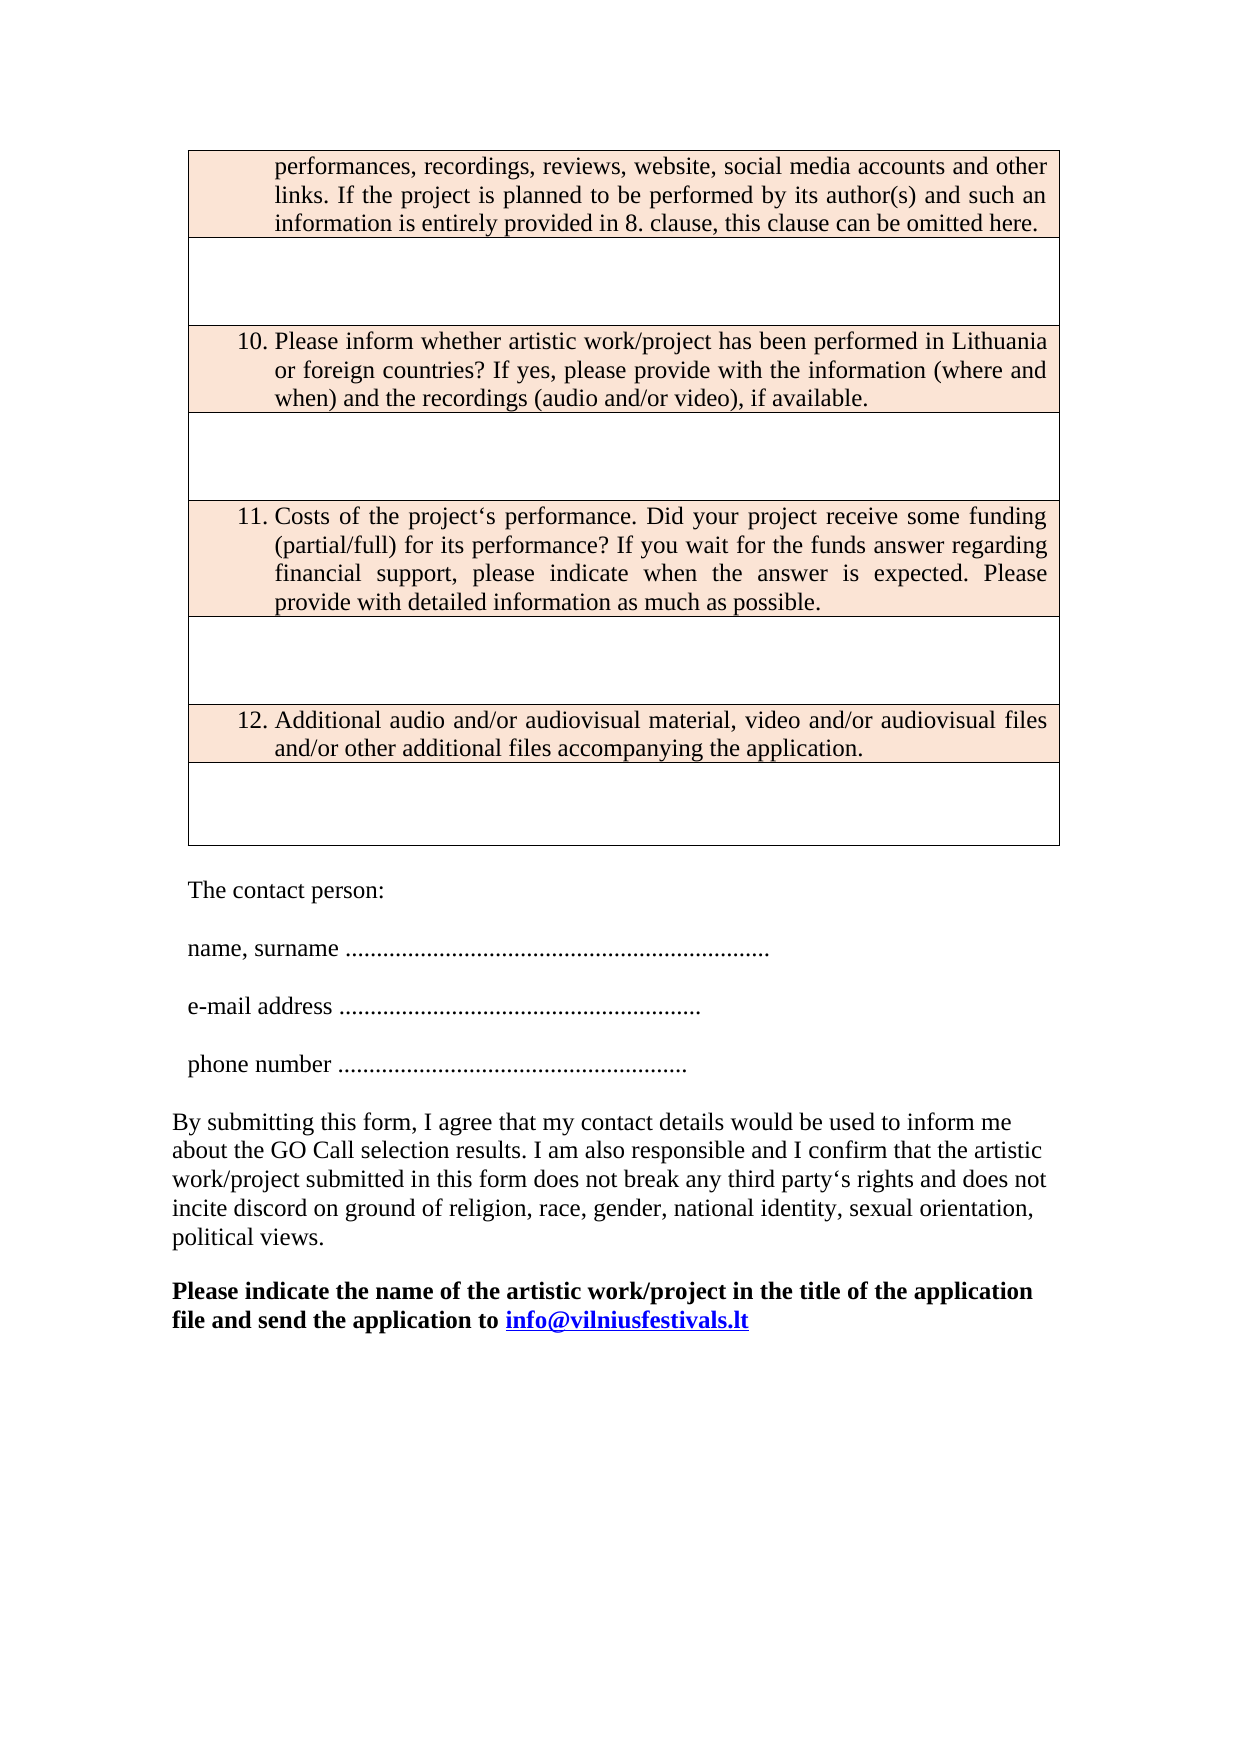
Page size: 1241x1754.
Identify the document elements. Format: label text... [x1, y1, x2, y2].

table_cell Please inform whether artistic work/project has been performed in Lithuania or foreign countries? If yes, please provide with the information (where and when) and the recordings (audio and/or video), if available. [189, 326, 1059, 412]
table_cell [189, 617, 1059, 704]
text By submitting this form, I agree that my contact details would be used to inform me about the GO Call selection results. I am also responsible and I confirm that the artistic work/project submitted in this form does not break any third party‘s rights and does not incite discord on ground of religion, race, gender, national identity, sexual orientation, political views. [172, 1107, 1068, 1276]
text e-mail address .......................................................... [187, 991, 1053, 1020]
table_cell Additional audio and/or audiovisual material, video and/or audiovisual files and/or other additional files accompanying the application. [189, 705, 1059, 762]
text phone number ........................................................ [187, 1049, 1053, 1078]
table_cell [189, 151, 1059, 237]
table_cell [189, 413, 1059, 500]
text Please indicate the name of the artistic work/project in the title of the application file and send the application to info@vilniusfestivals.lt [172, 1276, 1068, 1333]
table_cell [189, 238, 1059, 325]
table_cell [189, 763, 1059, 845]
text name, surname .................................................................... [187, 933, 1053, 962]
text The contact person: [187, 875, 1053, 904]
table_cell Costs of the project‘s performance. Did your project receive some funding (partial/full) for its performance? If you wait for the funds answer regarding financial support, please indicate when the answer is expected. Please provide with detailed information as much as possible. [189, 501, 1059, 616]
